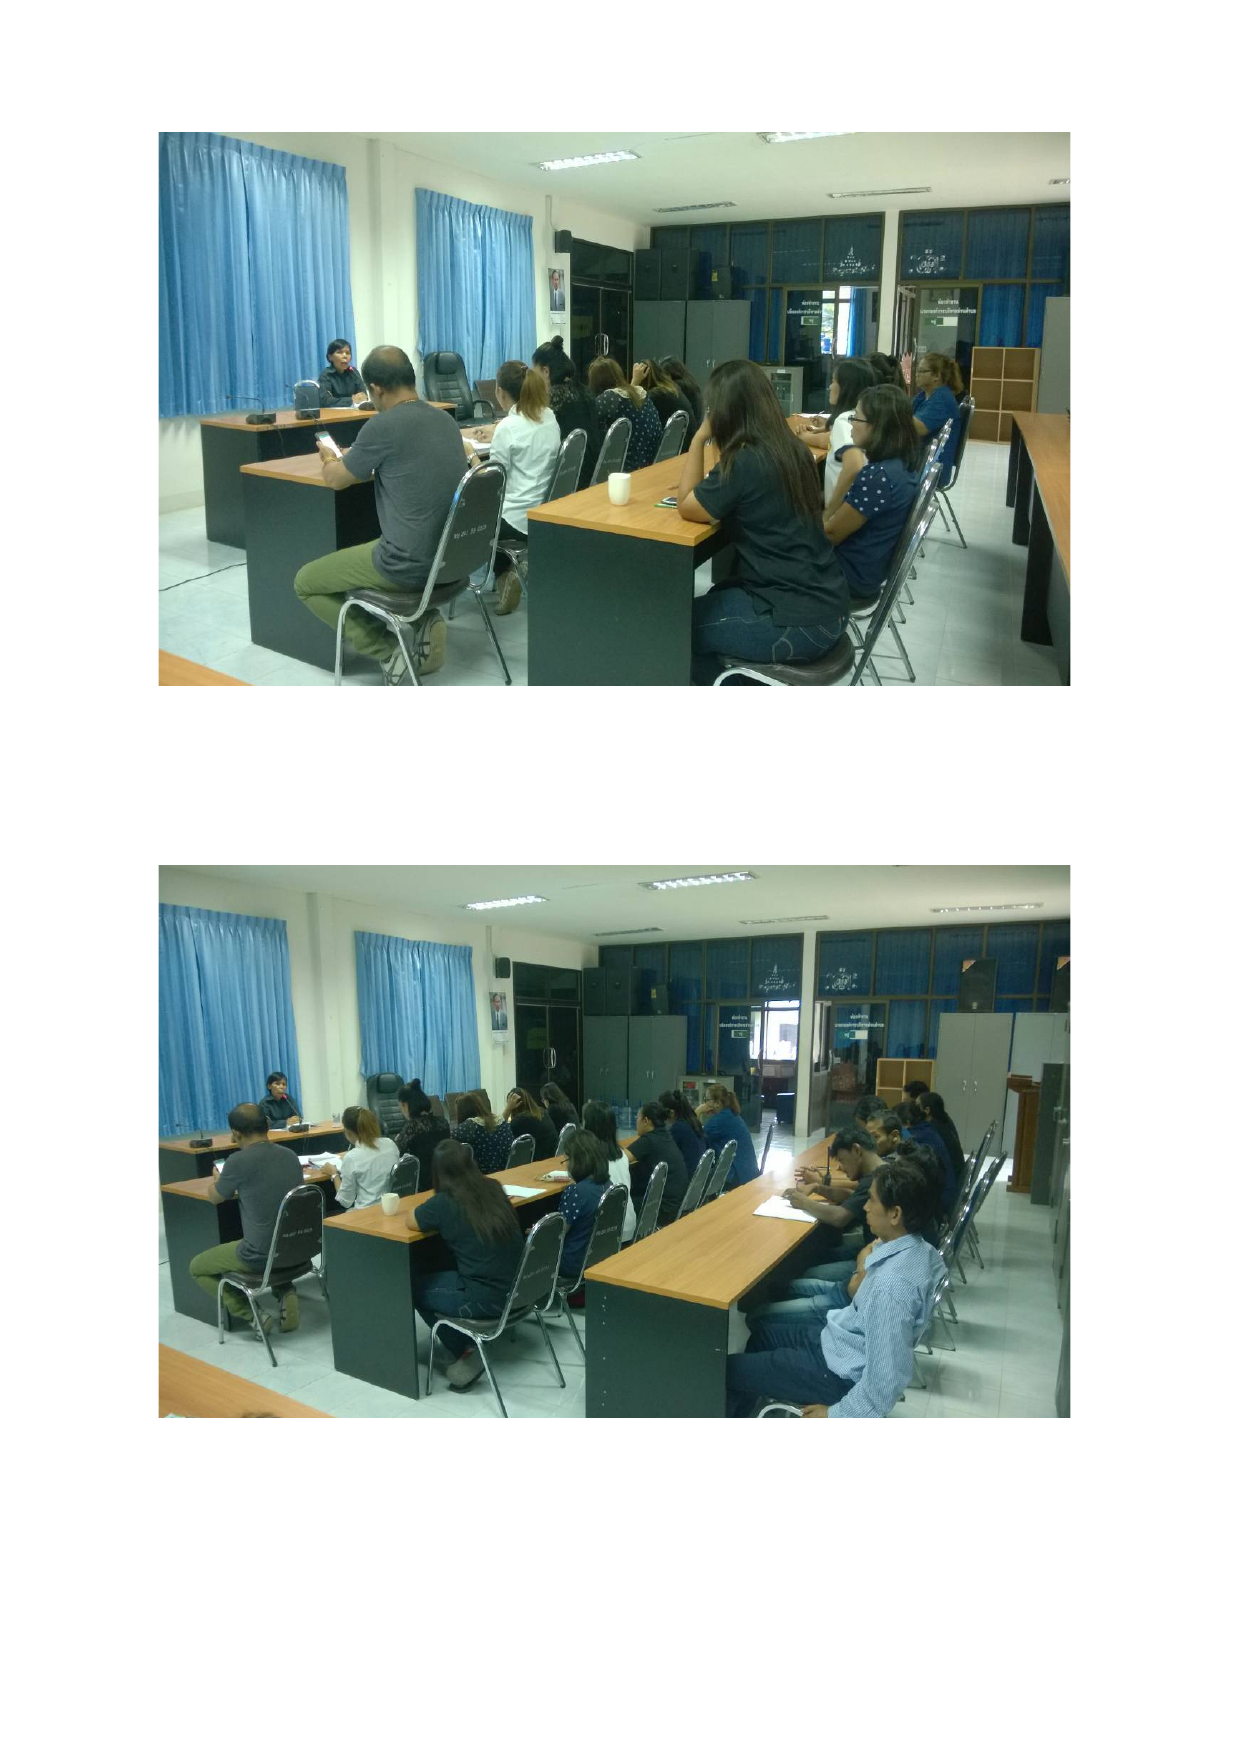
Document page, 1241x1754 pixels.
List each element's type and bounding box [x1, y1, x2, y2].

picture [158, 865, 1071, 1419]
picture [158, 132, 1071, 686]
